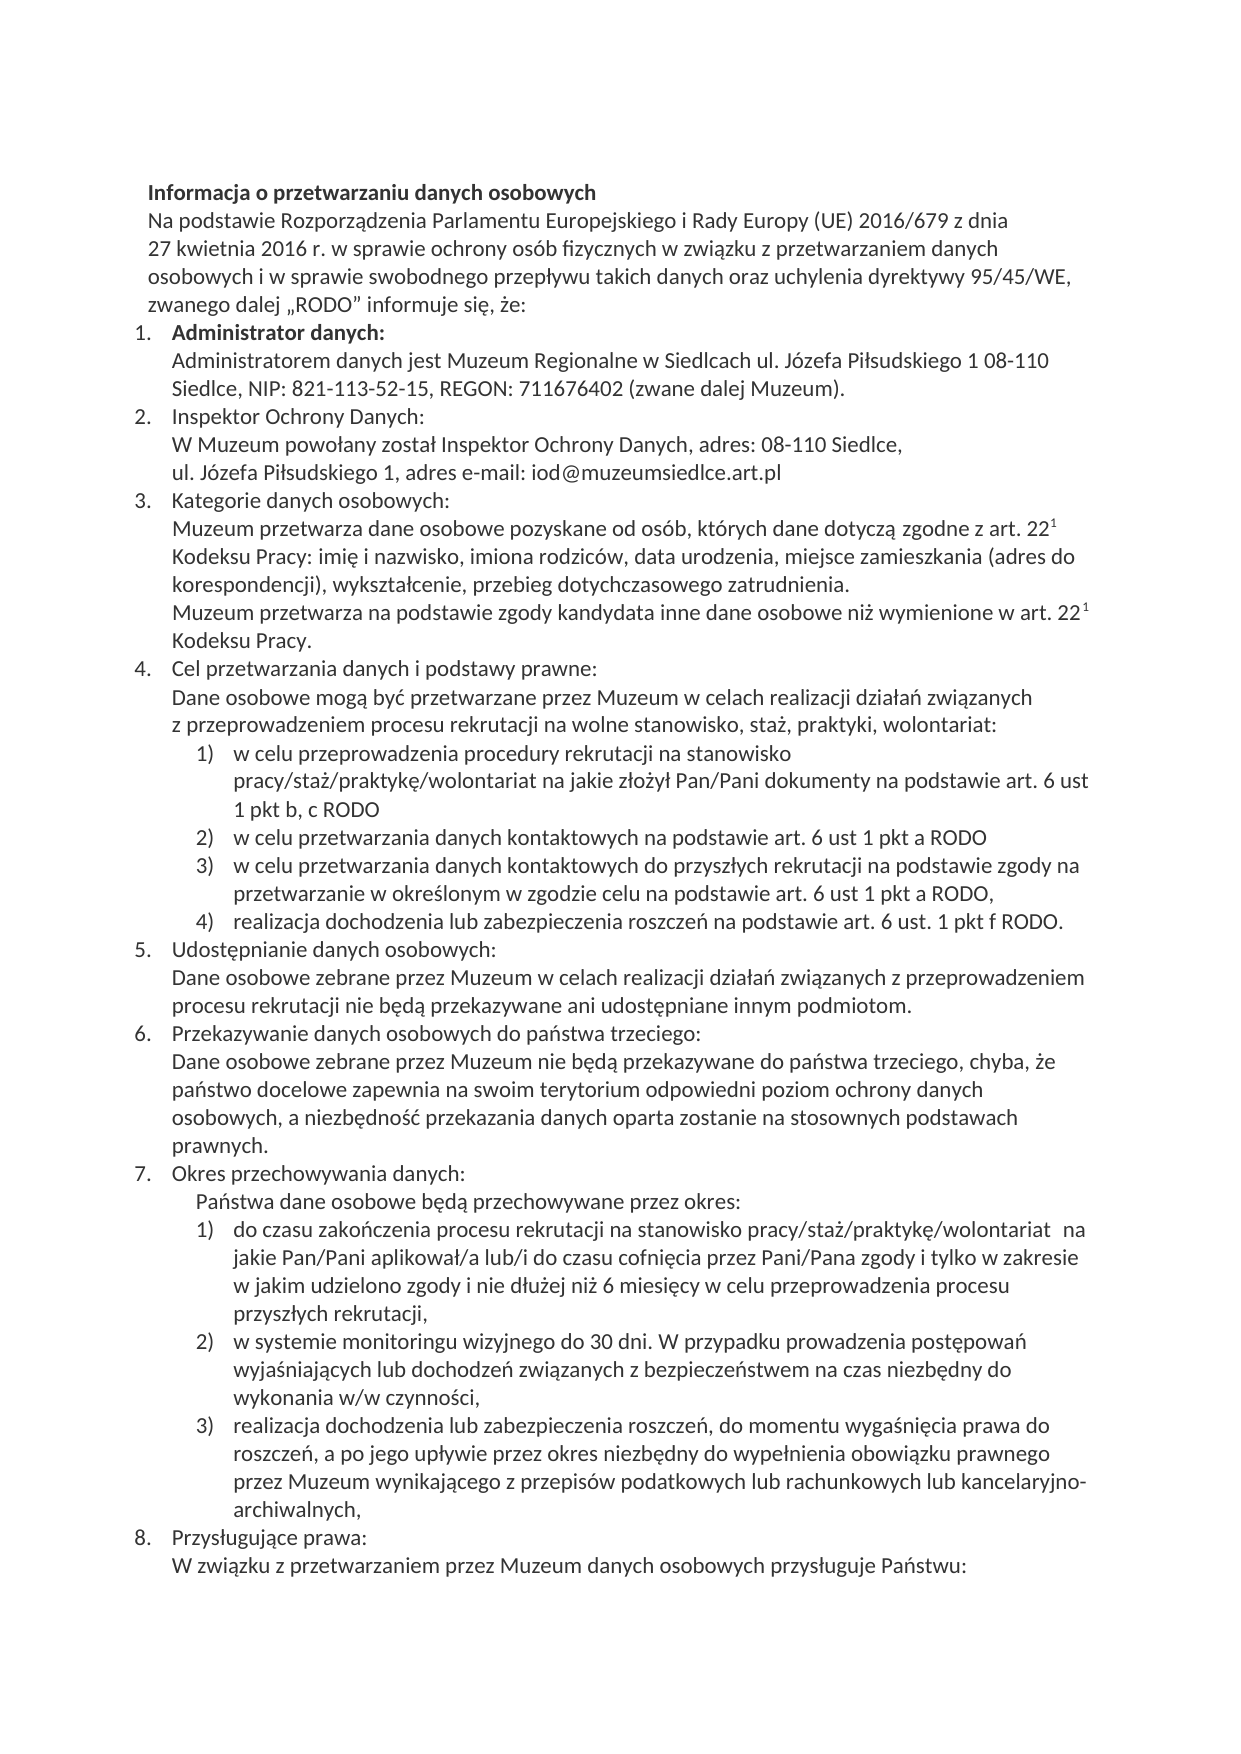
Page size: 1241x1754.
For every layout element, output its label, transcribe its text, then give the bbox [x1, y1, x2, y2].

list Inspektor Ochrony Danych: [134, 402, 1092, 430]
list w celu przetwarzania danych kontaktowych do przyszłych rekrutacji na podstawie zgody na przetwarzanie w określonym w zgodzie celu na podstawie art. 6 ust 1 pkt a RODO, [196, 851, 1092, 907]
list Przekazywanie danych osobowych do państwa trzeciego: [134, 1019, 1092, 1047]
list Administrator danych: [134, 318, 1092, 346]
list w celu przetwarzania danych kontaktowych na podstawie art. 6 ust 1 pkt a RODO [196, 823, 1092, 851]
list realizacja dochodzenia lub zabezpieczenia roszczeń na podstawie art. 6 ust. 1 pkt f RODO. [196, 907, 1092, 935]
list Udostępnianie danych osobowych: [134, 935, 1092, 963]
text W związku z przetwarzaniem przez Muzeum danych osobowych przysługuje Państwu: [172, 1551, 1092, 1579]
list realizacja dochodzenia lub zabezpieczenia roszczeń, do momentu wygaśnięcia prawa do roszczeń, a po jego upływie przez okres niezbędny do wypełnienia obowiązku prawnego przez Muzeum wynikającego z przepisów podatkowych lub rachunkowych lub kancelaryjno-archiwalnych, [196, 1411, 1092, 1523]
text Muzeum przetwarza dane osobowe pozyskane od osób, których dane dotyczą zgodne z art. 221 Kodeksu Pracy: imię i nazwisko, imiona rodziców, data urodzenia, miejsce zamieszkania (adres do korespondencji), wykształcenie, przebieg dotychczasowego zatrudnienia. [172, 514, 1092, 598]
text Na podstawie Rozporządzenia Parlamentu Europejskiego i Rady Europy (UE) 2016/679 z dnia 27 kwietnia 2016 r. w sprawie ochrony osób fizycznych w związku z przetwarzaniem danych osobowych i w sprawie swobodnego przepływu takich danych oraz uchylenia dyrektywy 95/45/WE, zwanego dalej „RODO” informuje się, że: [148, 206, 1092, 318]
list Przysługujące prawa: [134, 1523, 1092, 1551]
text Państwa dane osobowe będą przechowywane przez okres: [196, 1187, 1092, 1215]
list Kategorie danych osobowych: [134, 486, 1092, 514]
text Muzeum przetwarza na podstawie zgody kandydata inne dane osobowe niż wymienione w art. 221 Kodeksu Pracy. [172, 598, 1092, 654]
list Okres przechowywania danych: [134, 1159, 1092, 1187]
text Dane osobowe zebrane przez Muzeum nie będą przekazywane do państwa trzeciego, chyba, że państwo docelowe zapewnia na swoim terytorium odpowiedni poziom ochrony danych osobowych, a niezbędność przekazania danych oparta zostanie na stosownych podstawach prawnych. [172, 1047, 1092, 1159]
list w systemie monitoringu wizyjnego do 30 dni. W przypadku prowadzenia postępowań wyjaśniających lub dochodzeń związanych z bezpieczeństwem na czas niezbędny do wykonania w/w czynności, [196, 1327, 1092, 1411]
text Administratorem danych jest Muzeum Regionalne w Siedlcach ul. Józefa Piłsudskiego 1 08-110 Siedlce, NIP: 821-113-52-15, REGON: 711676402 (zwane dalej Muzeum). [172, 346, 1092, 402]
list w celu przeprowadzenia procedury rekrutacji na stanowisko pracy/staż/praktykę/wolontariat na jakie złożył Pan/Pani dokumenty na podstawie art. 6 ust 1 pkt b, c RODO [196, 739, 1092, 823]
text W Muzeum powołany został Inspektor Ochrony Danych, adres: 08-110 Siedlce, ul. Józefa Piłsudskiego 1, adres e-mail: iod@muzeumsiedlce.art.pl [172, 430, 1092, 486]
list do czasu zakończenia procesu rekrutacji na stanowisko pracy/staż/praktykę/wolontariat na jakie Pan/Pani aplikował/a lub/i do czasu cofnięcia przez Pani/Pana zgody i tylko w zakresie w jakim udzielono zgody i nie dłużej niż 6 miesięcy w celu przeprowadzenia procesu przyszłych rekrutacji, [196, 1215, 1092, 1327]
text Dane osobowe zebrane przez Muzeum w celach realizacji działań związanych z przeprowadzeniem procesu rekrutacji nie będą przekazywane ani udostępniane innym podmiotom. [172, 963, 1092, 1019]
text Informacja o przetwarzaniu danych osobowych [148, 148, 1092, 206]
text Dane osobowe mogą być przetwarzane przez Muzeum w celach realizacji działań związanych z przeprowadzeniem procesu rekrutacji na wolne stanowisko, staż, praktyki, wolontariat: [172, 683, 1092, 739]
list Cel przetwarzania danych i podstawy prawne: [134, 654, 1092, 683]
